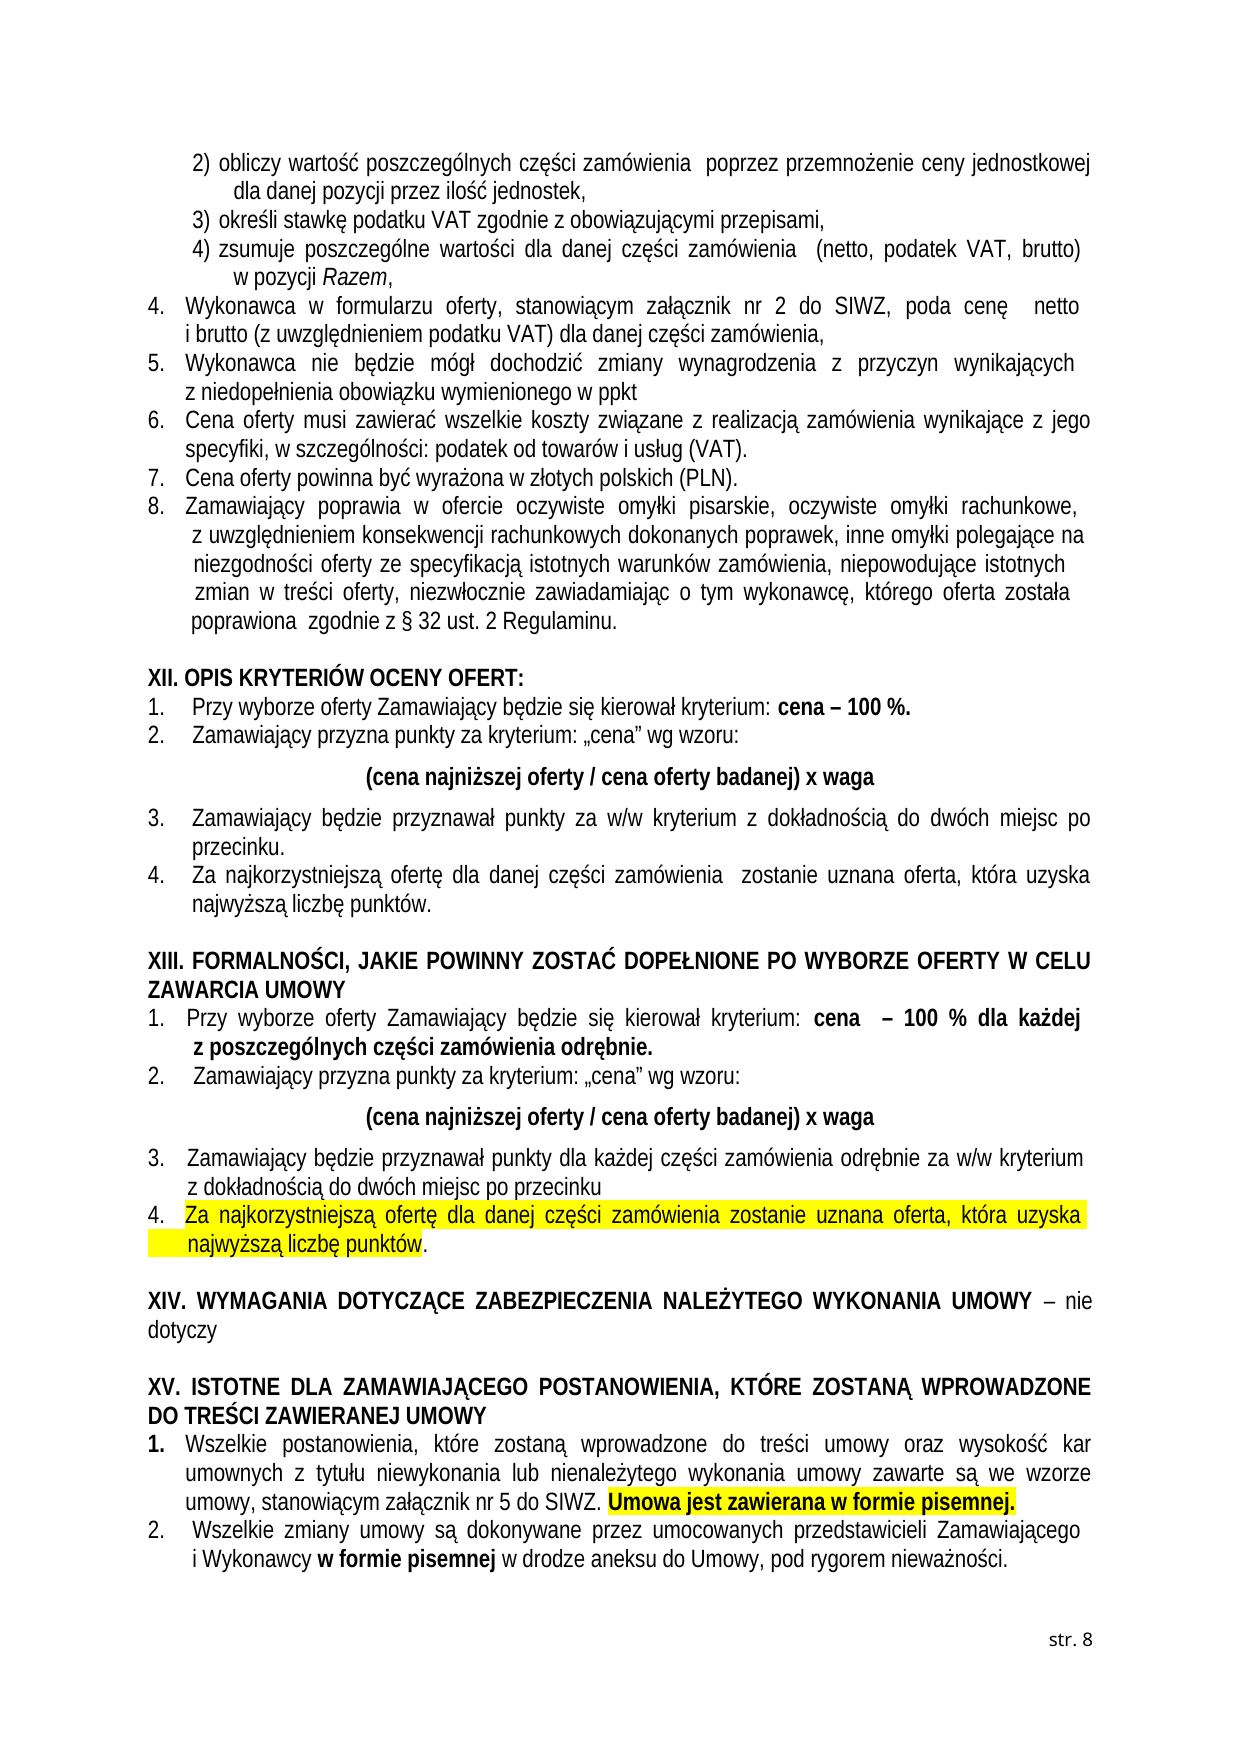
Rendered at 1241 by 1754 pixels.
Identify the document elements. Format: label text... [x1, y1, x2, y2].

text 3. Zamawiający będzie przyznawał punkty dla każdej części zamówienia odrębnie za w/w kryterium z dokładnością do dwóch miejsc po przecinku [148, 1143, 1093, 1200]
text XV. ISTOTNE DLA ZAMAWIAJĄCEGO POSTANOWIENIA, KTÓRE ZOSTANĄ WPROWADZONE DO TREŚCI ZAWIERANEJ UMOWY [148, 1372, 1093, 1429]
text 4. Za najkorzystniejszą ofertę dla danej części zamówienia zostanie uznana oferta, która uzyska najwyższą liczbę punktów. [422, 1200, 1093, 1257]
list Wykonawca nie będzie mógł dochodzić zmiany wynagrodzenia z przyczyn wynikających z niedopełnienia obowiązku wymienionego w ppkt [148, 348, 1093, 405]
list Cena oferty musi zawierać wszelkie koszty związane z realizacją zamówienia wynikające z jego specyfiki, w szczególności: podatek od towarów i usług (VAT). [148, 405, 1093, 463]
text (cena najniższej oferty / cena oferty badanej) x waga [148, 1102, 1093, 1130]
list Przy wyborze oferty Zamawiający będzie się kierował kryterium: cena – 100 %. [148, 692, 1093, 721]
subtitle XIV. WYMAGANIA DOTYCZĄCE ZABEZPIECZENIA NALEŻYTEGO WYKONANIA UMOWY – nie dotyczy [148, 1286, 1093, 1343]
list zsumuje poszczególne wartości dla danej części zamówienia (netto, podatek VAT, brutto) w pozycji Razem, [192, 233, 1093, 291]
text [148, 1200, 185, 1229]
list Wykonawca w formularzu oferty, stanowiącym załącznik nr 2 do SIWZ, poda cenę netto i brutto (z uwzględnieniem podatku VAT) dla danej części zamówienia, [148, 291, 1093, 348]
list Cena oferty powinna być wyrażona w złotych polskich (PLN). [148, 463, 1093, 491]
subtitle XIII. FORMALNOŚCI, JAKIE POWINNY ZOSTAĆ DOPEŁNIONE PO WYBORZE OFERTY W CELU ZAWARCIA UMOWY [148, 946, 1093, 1003]
list Wszelkie postanowienia, które zostaną wprowadzone do treści umowy oraz wysokość kar umownych z tytułu niewykonania lub nienależytego wykonania umowy zawarte są we wzorze umowy, stanowiącym załącznik nr 5 do SIWZ. Umowa jest zawierana w formie pisemnej. [148, 1429, 1093, 1515]
list określi stawkę podatku VAT zgodnie z obowiązującymi przepisami, [192, 205, 1093, 233]
text 1. Przy wyborze oferty Zamawiający będzie się kierował kryterium: cena – 100 % dla każdej z poszczególnych części zamówienia odrębnie. [148, 1003, 1093, 1061]
list Zamawiający poprawia w ofercie oczywiste omyłki pisarskie, oczywiste omyłki rachunkowe, z uwzględnieniem konsekwencji rachunkowych dokonanych poprawek, inne omyłki polegające na niezgodności oferty ze specyfikacją istotnych warunków zamówienia, niepowodujące istotnych zmian w treści oferty, niezwłocznie zawiadamiając o tym wykonawcę, którego oferta została poprawiona zgodnie z § 32 ust. 2 Regulaminu. [148, 491, 1093, 634]
text (cena najniższej oferty / cena oferty badanej) x waga [148, 762, 1093, 790]
list Zamawiający będzie przyznawał punkty za w/w kryterium z dokładnością do dwóch miejsc po przecinku. [148, 803, 1093, 860]
list Za najkorzystniejszą ofertę dla danej części zamówienia zostanie uznana oferta, która uzyska najwyższą liczbę punktów. [148, 860, 1093, 917]
list Zamawiający przyzna punkty za kryterium: „cena” wg wzoru: [148, 721, 1093, 749]
list obliczy wartość poszczególnych części zamówienia poprzez przemnożenie ceny jednostkowej dla danej pozycji przez ilość jednostek, [192, 148, 1093, 205]
subtitle XII. OPIS KRYTERIÓW OCENY OFERT: [148, 663, 1093, 692]
text 2. Zamawiający przyzna punkty za kryterium: „cena” wg wzoru: [148, 1061, 1093, 1089]
list Wszelkie zmiany umowy są dokonywane przez umocowanych przedstawicieli Zamawiającego i Wykonawcy w formie pisemnej w drodze aneksu do Umowy, pod rygorem nieważności. [148, 1515, 1093, 1573]
